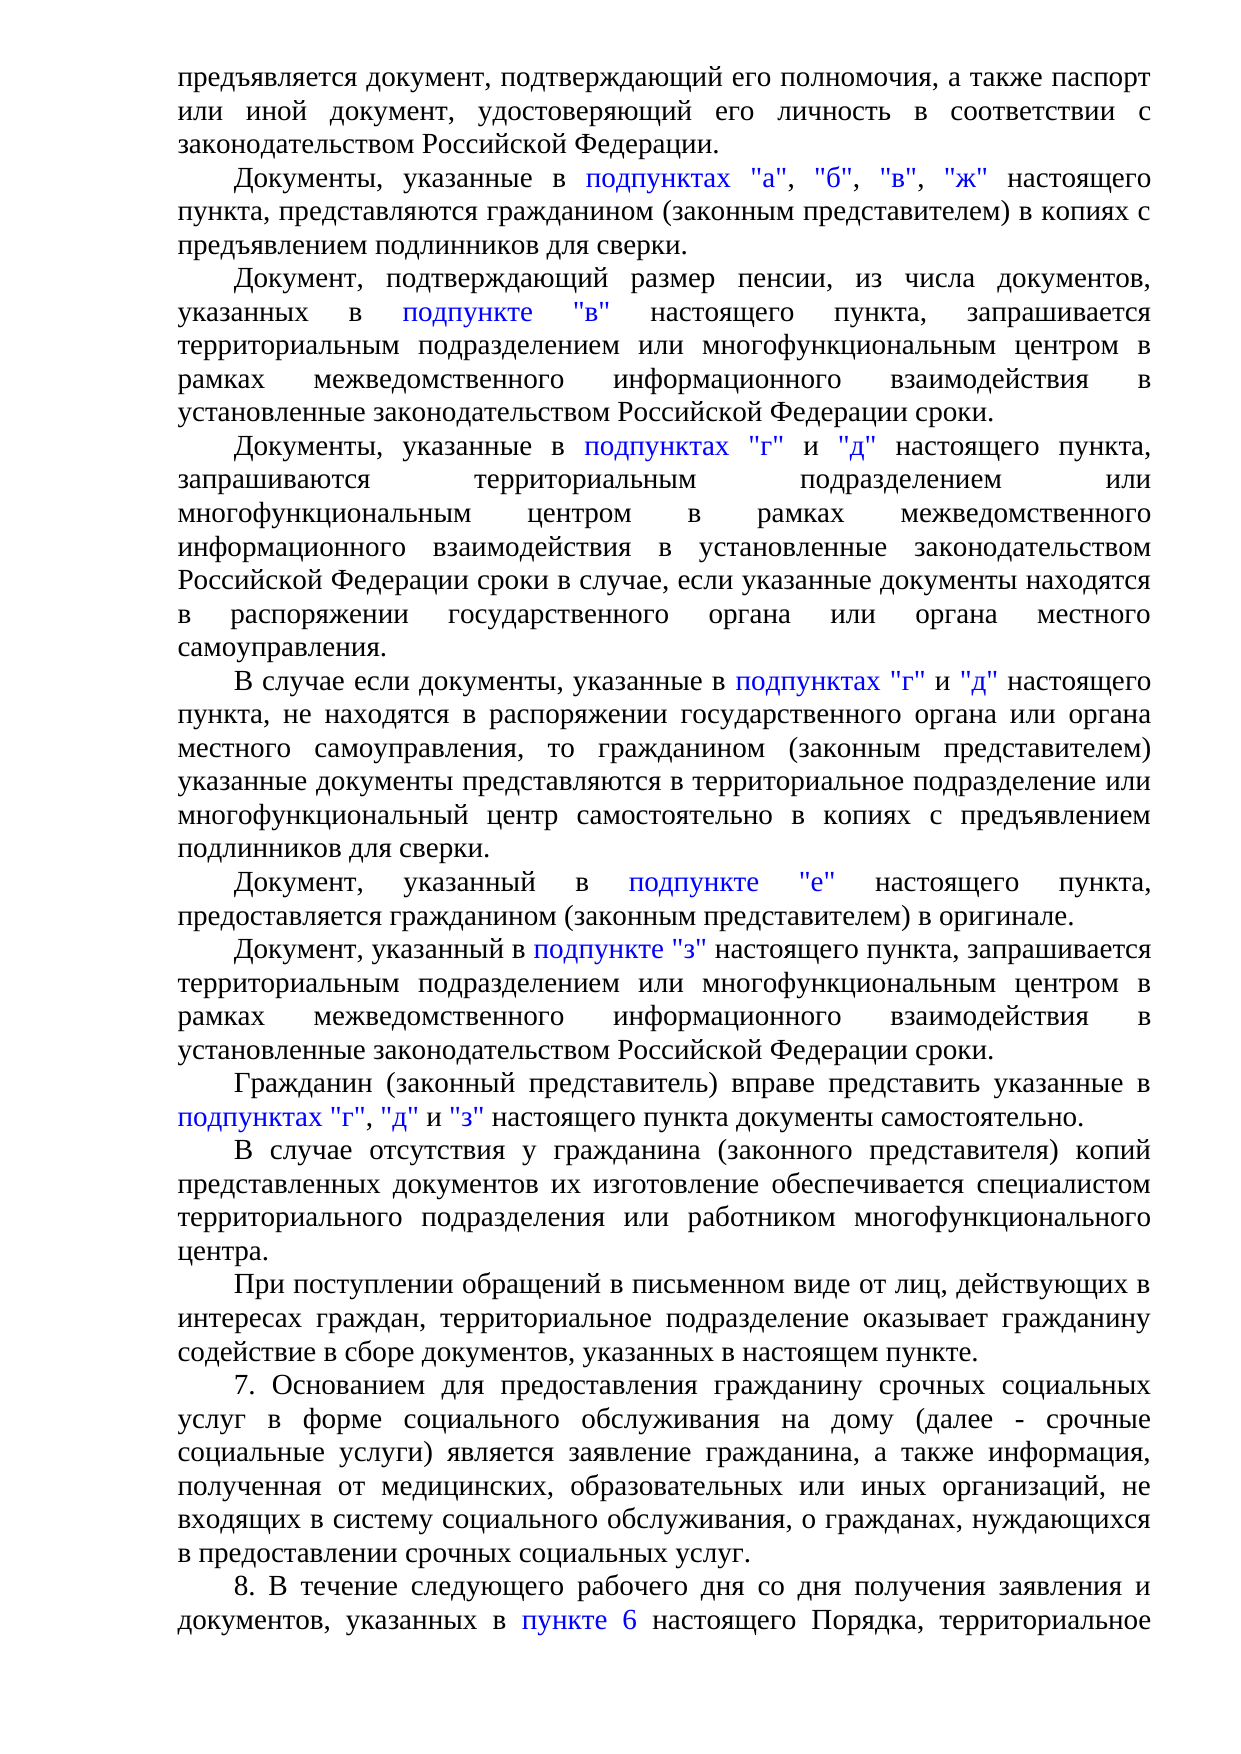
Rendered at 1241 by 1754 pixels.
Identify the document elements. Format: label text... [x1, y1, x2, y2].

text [177, 1568, 1152, 1636]
text Документы, указанные в подпунктах "г" и "д" настоящего пункта, запрашиваются территориальным подразделением или многофункциональным центром в рамках межведомственного информационного взаимодействия в установленные законодательством Российской Федерации сроки в случае, если указанные документы находятся в распоряжении государственного органа или органа местного самоуправления. [177, 428, 1152, 663]
text Документ, указанный в подпункте "з" настоящего пункта, запрашивается территориальным подразделением или многофункциональным центром в рамках межведомственного информационного взаимодействия в установленные законодательством Российской Федерации сроки. [177, 931, 1152, 1065]
text 7. Основанием для предоставления гражданину срочных социальных услуг в форме социального обслуживания на дому (далее - срочные социальные услуги) является заявление гражданина, а также информация, полученная от медицинских, образовательных или иных организаций, не входящих в систему социального обслуживания, о гражданах, нуждающихся в предоставлении срочных социальных услуг. [177, 1367, 1152, 1568]
text При поступлении обращений в письменном виде от лиц, действующих в интересах граждан, территориальное подразделение оказывает гражданину содействие в сборе документов, указанных в настоящем пункте. [177, 1267, 1152, 1367]
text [177, 59, 1152, 160]
text Документ, подтверждающий размер пенсии, из числа документов, указанных в подпункте "в" настоящего пункта, запрашивается территориальным подразделением или многофункциональным центром в рамках межведомственного информационного взаимодействия в установленные законодательством Российской Федерации сроки. [177, 260, 1152, 428]
text В случае отсутствия у гражданина (законного представителя) копий представленных документов их изготовление обеспечивается специалистом территориального подразделения или работником многофункционального центра. [177, 1132, 1152, 1267]
text Документы, указанные в подпунктах "а", "б", "в", "ж" настоящего пункта, представляются гражданином (законным представителем) в копиях с предъявлением подлинников для сверки. [177, 160, 1152, 260]
text В случае если документы, указанные в подпунктах "г" и "д" настоящего пункта, не находятся в распоряжении государственного органа или органа местного самоуправления, то гражданином (законным представителем) указанные документы представляются в территориальное подразделение или многофункциональный центр самостоятельно в копиях с предъявлением подлинников для сверки. [177, 663, 1152, 864]
text Гражданин (законный представитель) вправе представить указанные в подпунктах "г", "д" и "з" настоящего пункта документы самостоятельно. [177, 1065, 1152, 1132]
text Документ, указанный в подпункте "е" настоящего пункта, предоставляется гражданином (законным представителем) в оригинале. [177, 864, 1152, 931]
